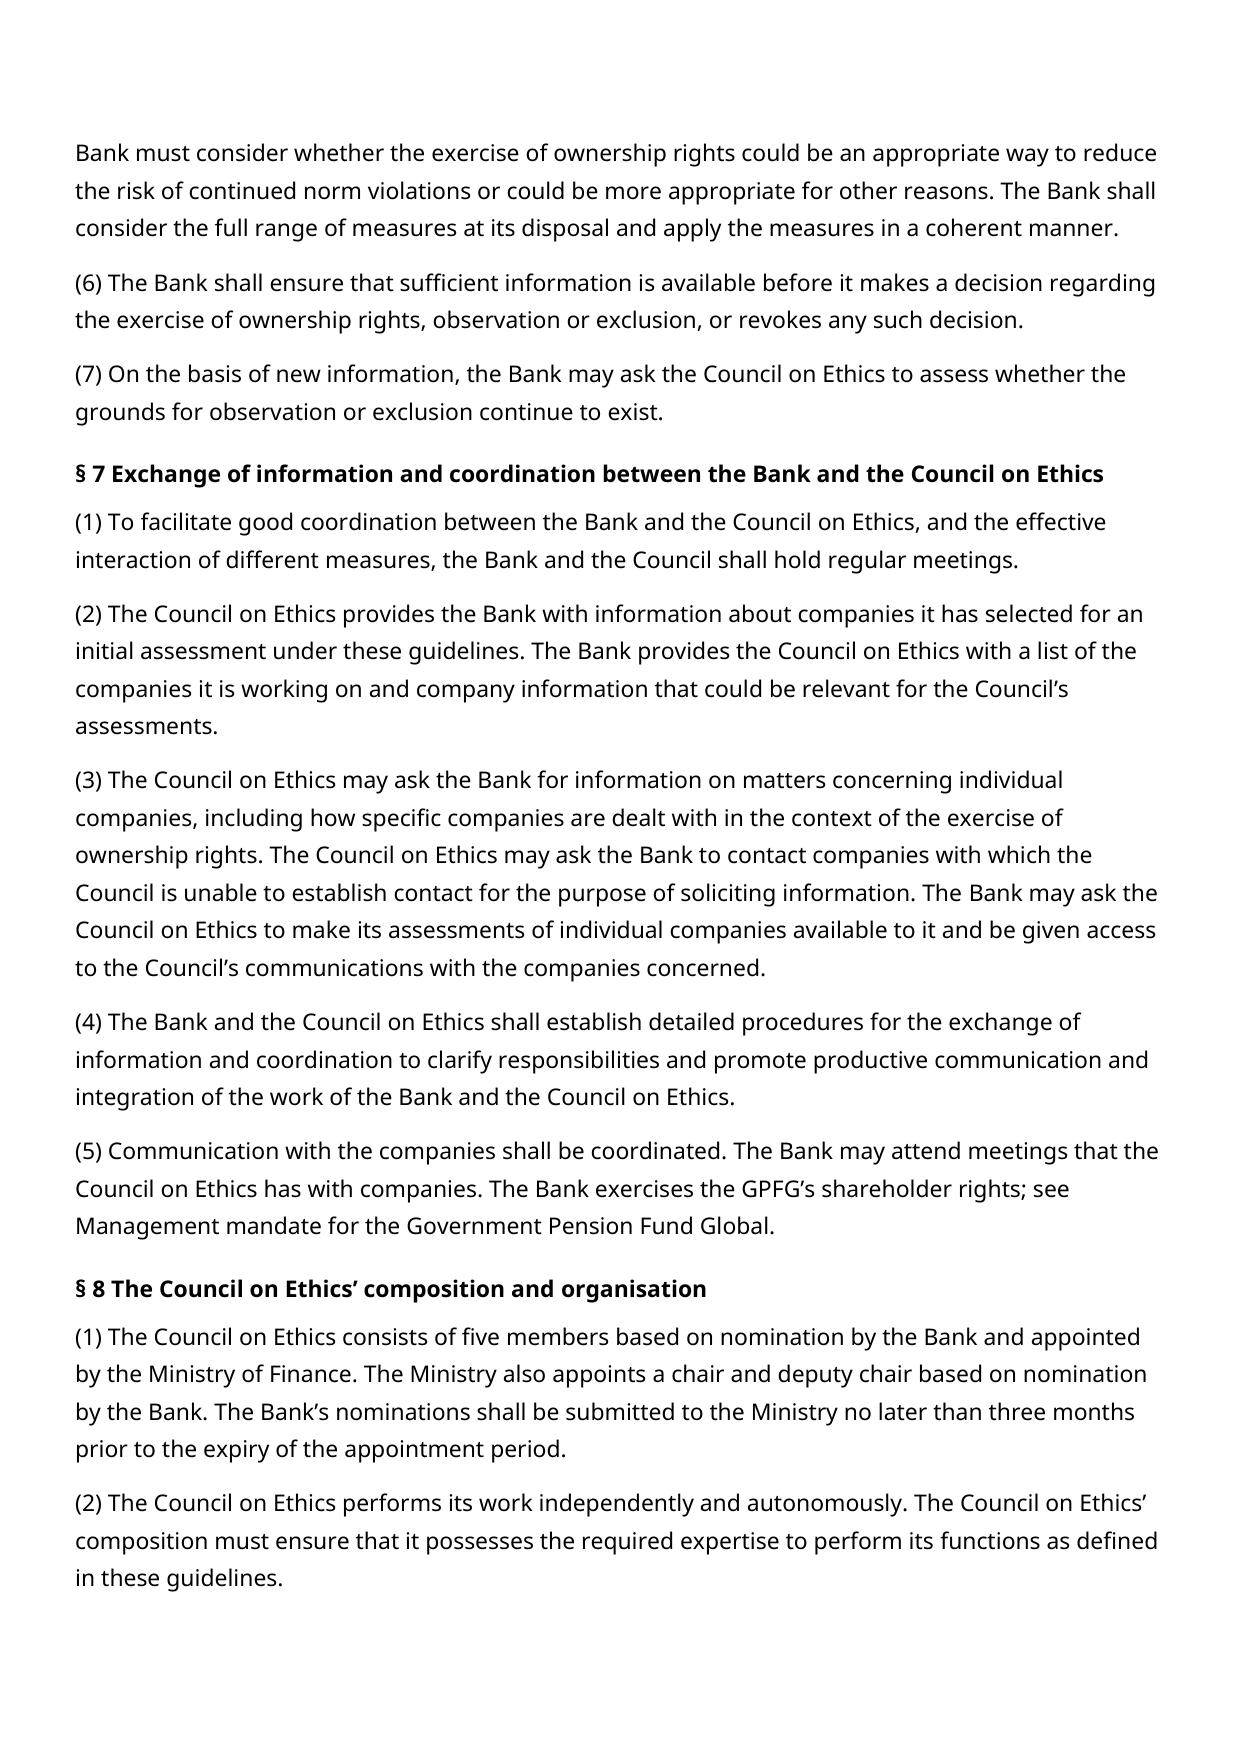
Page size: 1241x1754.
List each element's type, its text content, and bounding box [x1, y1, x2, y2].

text (5) Communication with the companies shall be coordinated. The Bank may attend meetings that the Council on Ethics has with companies. The Bank exercises the GPFG’s shareholder rights; see Management mandate for the Government Pension Fund Global. [75, 1135, 1162, 1241]
text (1) The Council on Ethics consists of five members based on nomination by the Bank and appointed by the Ministry of Finance. The Ministry also appoints a chair and deputy chair based on nomination by the Bank. The Bank’s nominations shall be submitted to the Ministry no later than three months prior to the expiry of the appointment period. [75, 1321, 1162, 1464]
text § 8 The Council on Ethics’ composition and organisation [75, 1273, 1162, 1304]
text (6) The Bank shall ensure that sufficient information is available before it makes a decision regarding the exercise of ownership rights, observation or exclusion, or revokes any such decision. [75, 266, 1162, 335]
text § 7 Exchange of information and coordination between the Bank and the Council on Ethics [75, 458, 1162, 489]
text (3) The Council on Ethics may ask the Bank for information on matters concerning individual companies, including how specific companies are dealt with in the context of the exercise of ownership rights. The Council on Ethics may ask the Bank to contact companies with which the Council is unable to establish contact for the purpose of soliciting information. The Bank may ask the Council on Ethics to make its assessments of individual companies available to it and be given access to the Council’s communications with the companies concerned. [75, 764, 1162, 983]
text (4) The Bank and the Council on Ethics shall establish detailed procedures for the exchange of information and coordination to clarify responsibilities and promote productive communication and integration of the work of the Bank and the Council on Ethics. [75, 1006, 1162, 1112]
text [75, 137, 1162, 243]
text (2) The Council on Ethics provides the Bank with information about companies it has selected for an initial assessment under these guidelines. The Bank provides the Council on Ethics with a list of the companies it is working on and company information that could be relevant for the Council’s assessments. [75, 598, 1162, 741]
text (1) To facilitate good coordination between the Bank and the Council on Ethics, and the effective interaction of different measures, the Bank and the Council shall hold regular meetings. [75, 506, 1162, 575]
text (2) The Council on Ethics performs its work independently and autonomously. The Council on Ethics’ composition must ensure that it possesses the required expertise to perform its functions as defined in these guidelines. [75, 1487, 1162, 1593]
text (7) On the basis of new information, the Bank may ask the Council on Ethics to assess whether the grounds for observation or exclusion continue to exist. [75, 358, 1162, 427]
